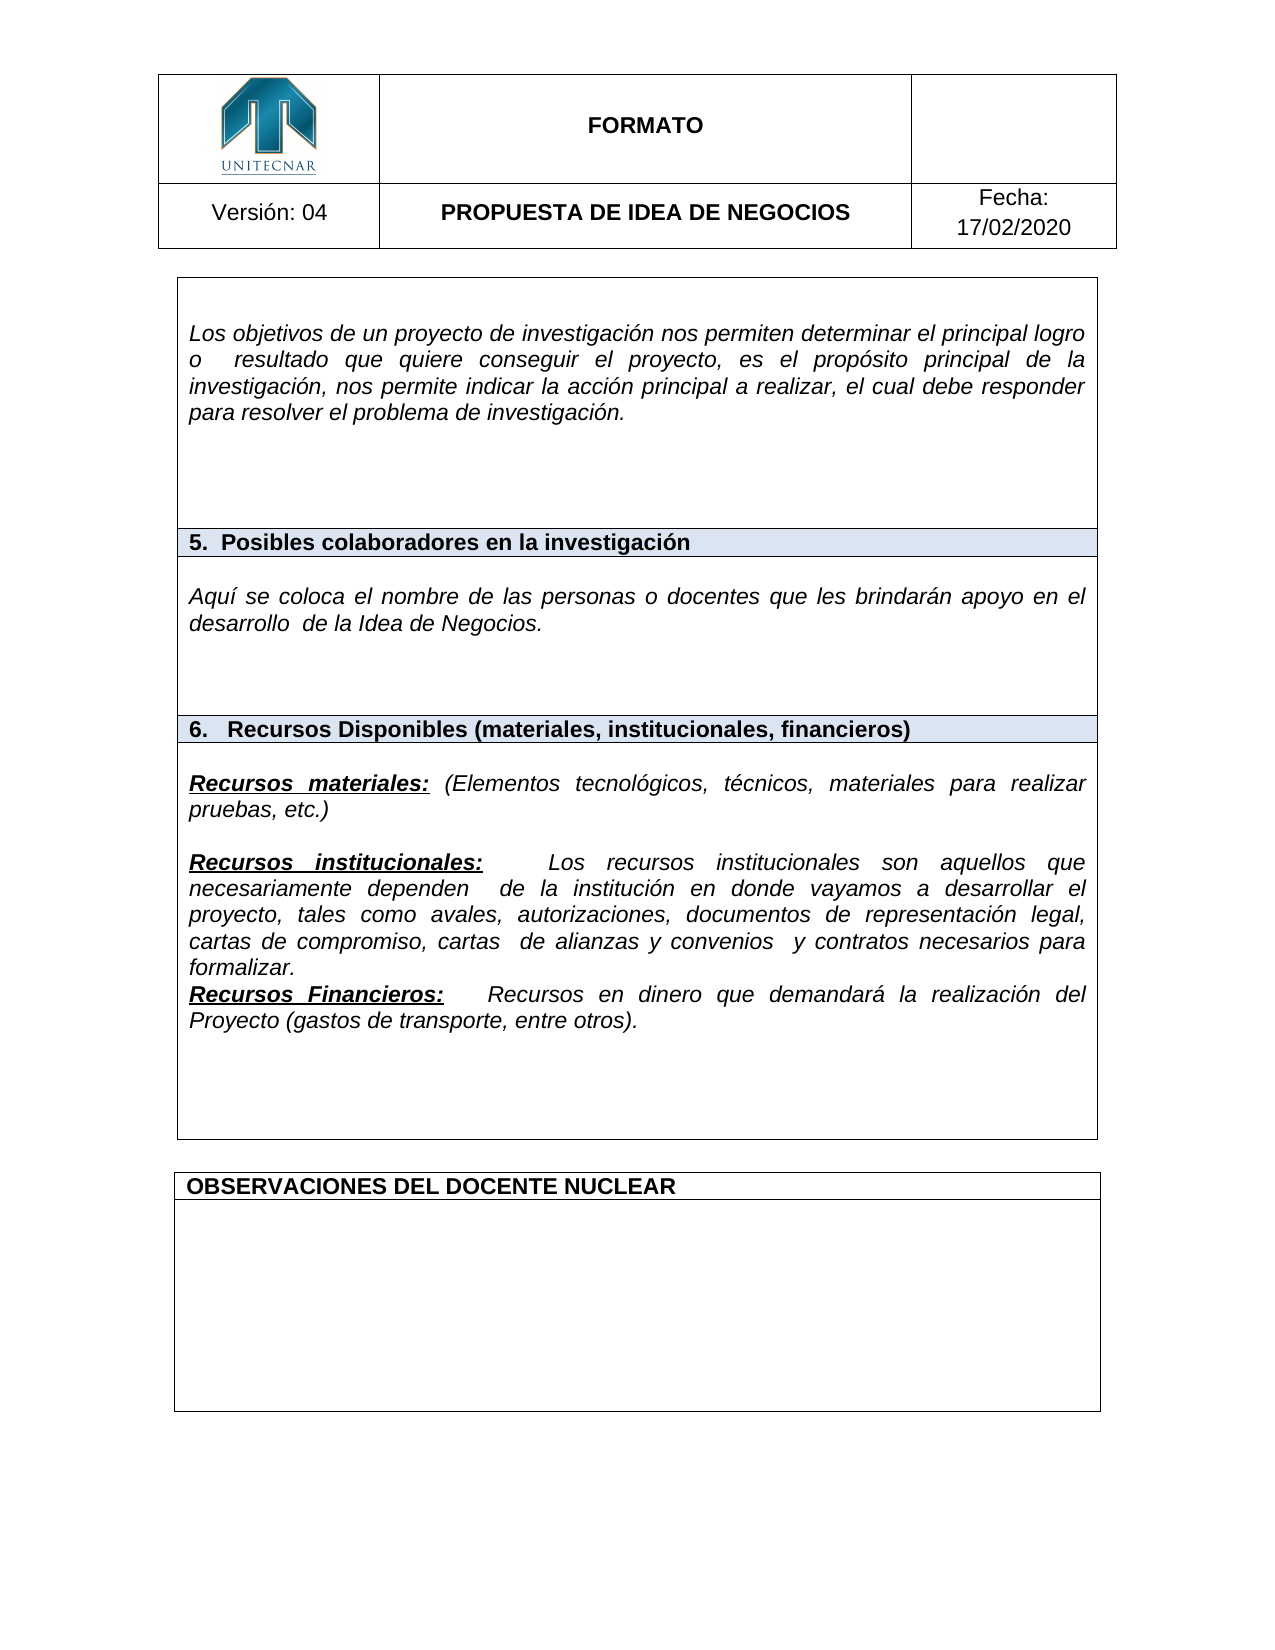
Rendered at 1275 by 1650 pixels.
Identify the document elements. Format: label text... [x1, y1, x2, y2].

table_cell Recursos materiales: (Elementos tecnológicos, técnicos, materiales para realizar pruebas, etc.) [178, 743, 1097, 822]
table_cell Recursos institucionales: Los recursos institucionales son aquellos que necesariamente dependen de la institución en donde vayamos a desarrollar el proyecto, tales como avales, autorizaciones, documentos de representación legal, cartas de compromiso, cartas de alianzas y convenios y contratos necesarios para formalizar. Recursos Financieros: Recursos en dinero que demandará la realización del Proyecto (gastos de transporte, entre otros). [178, 823, 1097, 1139]
table_cell Aquí se coloca el nombre de las personas o docentes que les brindarán apoyo en el desarrollo de la Idea de Negocios. [178, 557, 1097, 715]
table_cell 6. Recursos Disponibles (materiales, institucionales, financieros) [178, 716, 1097, 742]
table_cell Los objetivos de un proyecto de investigación nos permiten determinar el principal logro o resultado que quiere conseguir el proyecto, es el propósito principal de la investigación, nos permite indicar la acción principal a realizar, el cual debe responder para resolver el problema de investigación. [178, 278, 1097, 528]
table_header OBSERVACIONES DEL DOCENTE NUCLEAR [175, 1173, 1100, 1199]
table_cell 5. Posibles colaboradores en la investigación [178, 529, 1097, 556]
table_cell [175, 1200, 1100, 1411]
picture [217, 75, 322, 175]
